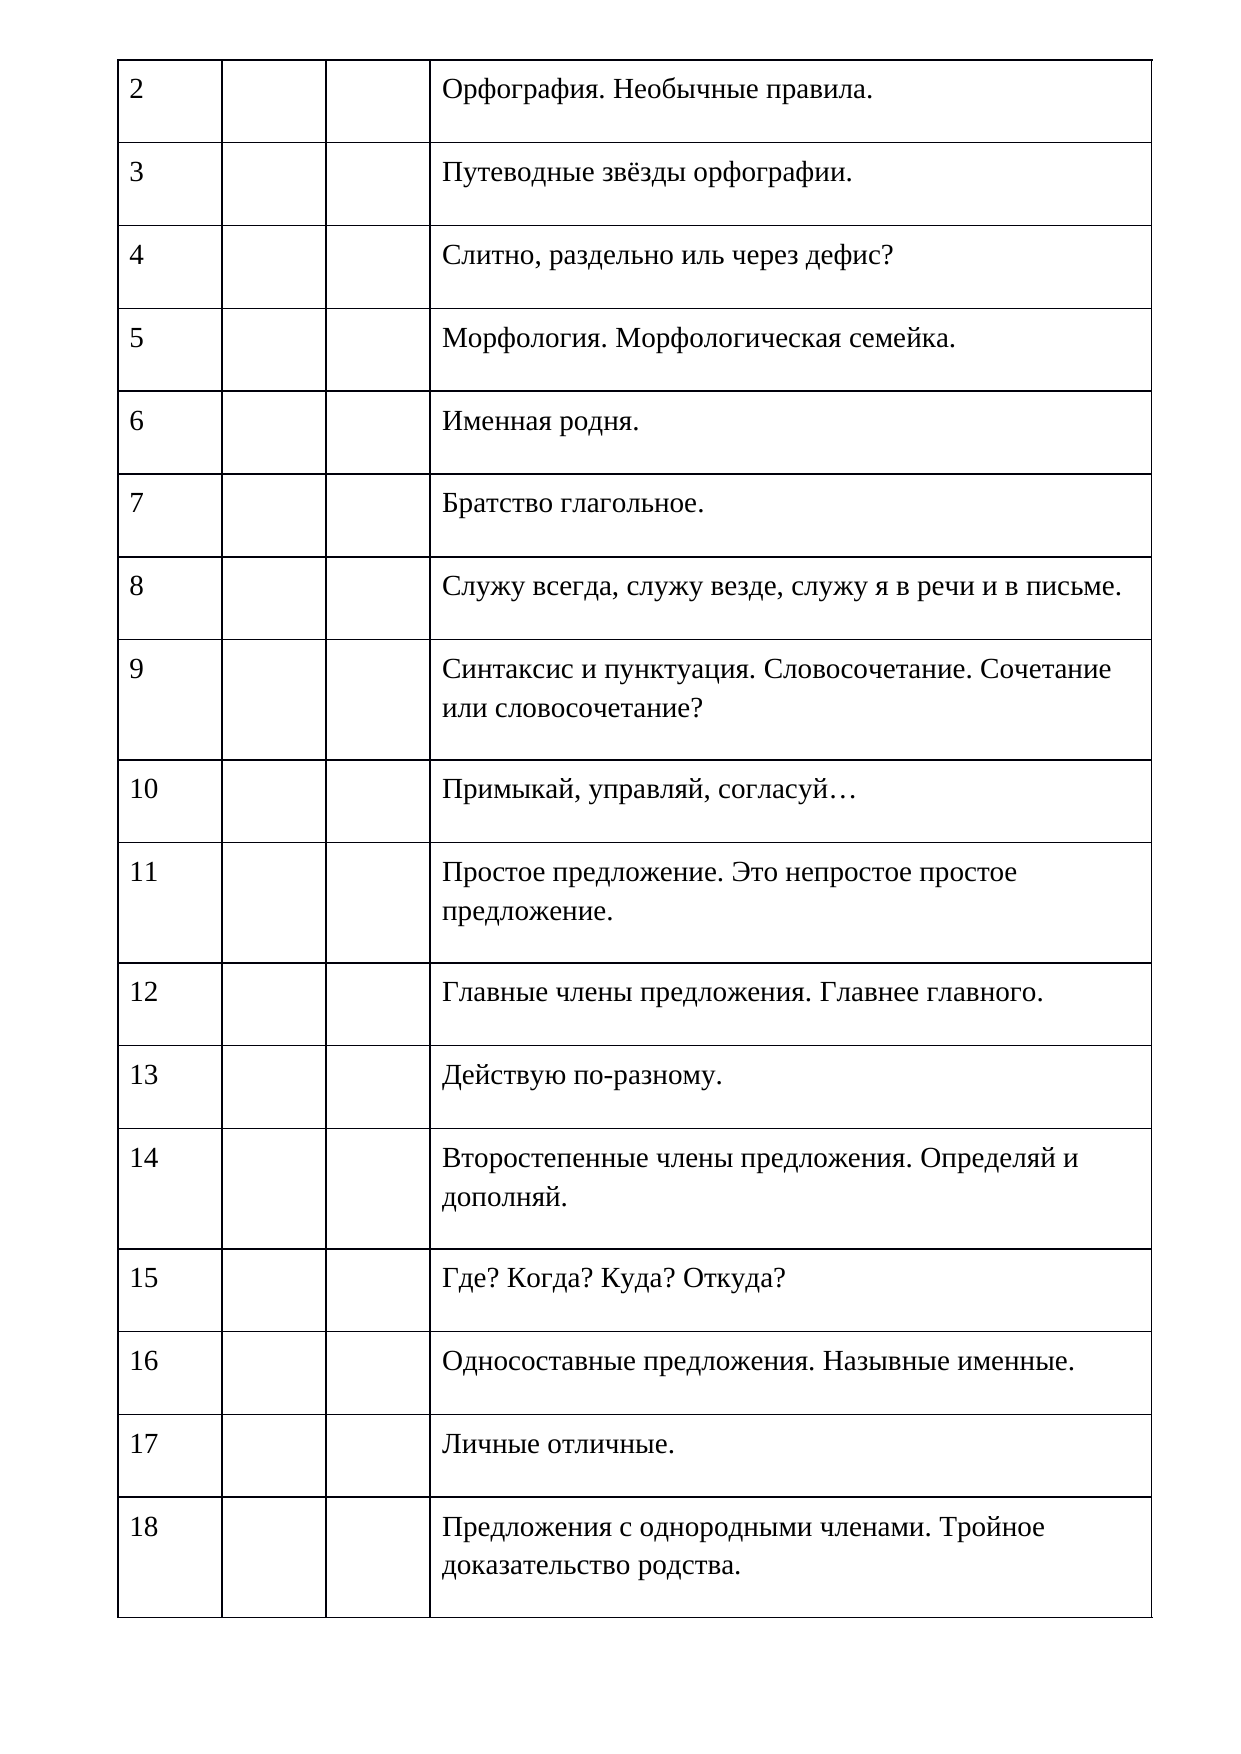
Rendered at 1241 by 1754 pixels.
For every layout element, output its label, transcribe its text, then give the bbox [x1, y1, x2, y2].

table_cell 3 [119, 143, 221, 225]
table_cell [223, 1250, 325, 1331]
table_cell [223, 761, 325, 842]
table_cell 12 [119, 964, 221, 1045]
table_cell [327, 640, 429, 759]
table_cell [223, 475, 325, 556]
table_cell [327, 843, 429, 962]
table_cell [327, 143, 429, 225]
table_cell Примыкай, управляй, согласуй… [431, 761, 1151, 842]
table_cell Предложения с однородными членами. Тройное доказательство родства. [431, 1498, 1151, 1616]
table_cell Морфология. Морфологическая семейка. [431, 309, 1151, 390]
table_cell [327, 1046, 429, 1128]
table_cell 14 [119, 1129, 221, 1248]
table_cell Именная родня. [431, 392, 1151, 473]
table_cell 17 [119, 1415, 221, 1496]
table_cell [327, 475, 429, 556]
table_cell Слитно, раздельно иль через дефис? [431, 226, 1151, 307]
table_cell [223, 1332, 325, 1413]
table_cell Служу всегда, служу везде, служу я в речи и в письме. [431, 558, 1151, 639]
table_cell [223, 61, 325, 142]
table_cell Второстепенные члены предложения. Определяй и дополняй. [431, 1129, 1151, 1248]
table_cell 10 [119, 761, 221, 842]
table_cell [327, 761, 429, 842]
table_cell Братство глагольное. [431, 475, 1151, 556]
table_cell [223, 964, 325, 1045]
table_cell [327, 1332, 429, 1413]
table_cell 9 [119, 640, 221, 759]
table_cell 7 [119, 475, 221, 556]
table_cell Орфография. Необычные правила. [431, 61, 1151, 142]
table_cell Односоставные предложения. Назывные именные. [431, 1332, 1151, 1413]
table_cell [223, 640, 325, 759]
table_cell [327, 558, 429, 639]
table_cell [223, 1415, 325, 1496]
table_cell Личные отличные. [431, 1415, 1151, 1496]
table_cell Простое предложение. Это непростое простое предложение. [431, 843, 1151, 962]
table_cell [223, 1498, 325, 1616]
table_cell 5 [119, 309, 221, 390]
table_cell [327, 61, 429, 142]
table_cell [327, 1498, 429, 1616]
table_cell Путеводные звёзды орфографии. [431, 143, 1151, 225]
table_cell [223, 226, 325, 307]
table_cell Действую по-разному. [431, 1046, 1151, 1128]
table_cell [327, 1415, 429, 1496]
table_cell [223, 143, 325, 225]
table_cell [223, 392, 325, 473]
table_cell [327, 226, 429, 307]
table_cell [327, 309, 429, 390]
table_cell [327, 1250, 429, 1331]
table_cell Синтаксис и пунктуация. Словосочетание. Сочетание или словосочетание? [431, 640, 1151, 759]
table_cell Главные члены предложения. Главнее главного. [431, 964, 1151, 1045]
table_cell 4 [119, 226, 221, 307]
table_cell [223, 309, 325, 390]
table_cell [223, 1129, 325, 1248]
table_cell 11 [119, 843, 221, 962]
table_cell 16 [119, 1332, 221, 1413]
table_cell [223, 843, 325, 962]
table_cell [327, 964, 429, 1045]
table_cell 6 [119, 392, 221, 473]
table_cell 8 [119, 558, 221, 639]
table_cell Где? Когда? Куда? Откуда? [431, 1250, 1151, 1331]
table_cell [327, 1129, 429, 1248]
table_cell [223, 1046, 325, 1128]
table_cell 18 [119, 1498, 221, 1616]
table_cell 2 [119, 61, 221, 142]
table_cell 15 [119, 1250, 221, 1331]
table_cell [327, 392, 429, 473]
table_cell [223, 558, 325, 639]
table_cell 13 [119, 1046, 221, 1128]
